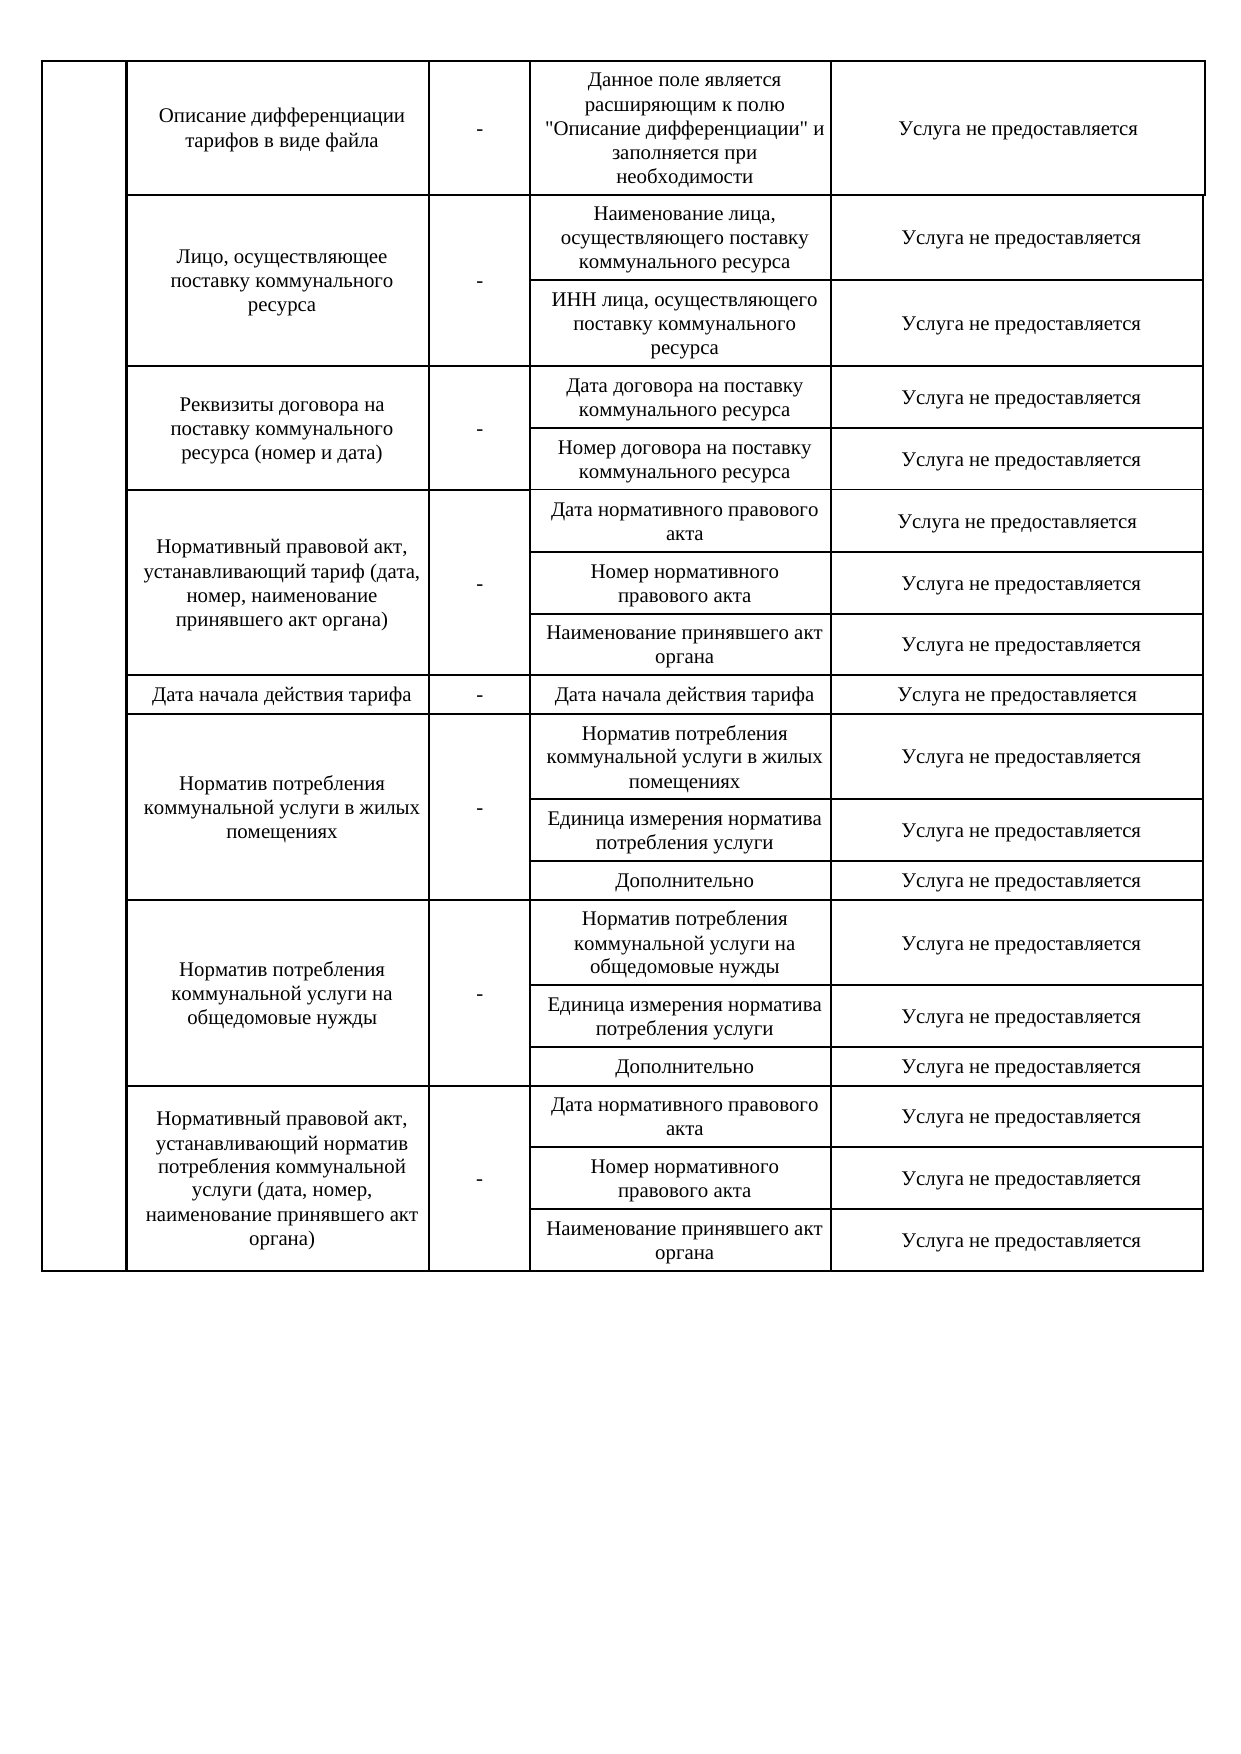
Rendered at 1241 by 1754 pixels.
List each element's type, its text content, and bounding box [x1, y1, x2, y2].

table_cell Услуга не предоставляется [832, 615, 1202, 674]
table_cell Единица измерения норматива потребления услуги [531, 800, 830, 860]
table_cell Нормативный правовой акт, устанавливающий тариф (дата, номер, наименование принявшего акт органа) [128, 491, 428, 674]
table_cell Услуга не предоставляется [832, 800, 1202, 860]
table_cell Дата нормативного правового акта [531, 490, 830, 551]
table_cell Нормативный правовой акт, устанавливающий норматив потребления коммунальной услуги (дата, номер, наименование принявшего акт органа) [128, 1087, 428, 1269]
table_cell Услуга не предоставляется [832, 676, 1202, 713]
table_cell Услуга не предоставляется [832, 281, 1202, 365]
table_cell Услуга не предоставляется [832, 1087, 1202, 1146]
table_cell Наименование принявшего акт органа [531, 1210, 830, 1269]
table_cell - [430, 715, 529, 898]
table_cell Данное поле является расширяющим к полю "Описание дифференциации" и заполняется при необходимости [531, 62, 830, 193]
table_cell - [430, 367, 529, 489]
table_cell Норматив потребления коммунальной услуги в жилых помещениях [531, 715, 830, 798]
table_cell - [430, 491, 529, 674]
table_cell Услуга не предоставляется [832, 986, 1202, 1046]
table_cell Услуга не предоставляется [832, 901, 1202, 984]
table_cell Услуга не предоставляется [832, 196, 1202, 279]
table_cell Услуга не предоставляется [832, 862, 1202, 898]
table_cell - [430, 196, 529, 365]
table_cell Дата начала действия тарифа [128, 676, 428, 713]
table_cell Услуга не предоставляется [832, 1210, 1202, 1269]
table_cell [832, 62, 1204, 193]
table_cell Услуга не предоставляется [832, 1148, 1202, 1208]
table_cell Услуга не предоставляется [832, 429, 1202, 489]
table_cell Дополнительно [531, 1048, 830, 1084]
table_cell Наименование лица, осуществляющего поставку коммунального ресурса [531, 196, 830, 279]
table_cell - [430, 676, 529, 713]
table_cell Номер нормативного правового акта [531, 553, 830, 612]
table_cell - [430, 1087, 529, 1269]
table_cell Услуга не предоставляется [832, 490, 1202, 551]
table_cell Норматив потребления коммунальной услуги на общедомовые нужды [128, 901, 428, 1084]
table_cell Норматив потребления коммунальной услуги в жилых помещениях [128, 715, 428, 898]
table_cell Дата договора на поставку коммунального ресурса [531, 367, 830, 427]
table_cell Единица измерения норматива потребления услуги [531, 986, 830, 1046]
table_cell - [430, 62, 529, 193]
table_cell Номер нормативного правового акта [531, 1148, 830, 1208]
table_cell Дата нормативного правового акта [531, 1087, 830, 1146]
table_cell Описание дифференциации тарифов в виде файла [128, 62, 428, 193]
table_cell Услуга не предоставляется [832, 553, 1202, 612]
table_cell Номер договора на поставку коммунального ресурса [531, 429, 830, 489]
table_cell Услуга не предоставляется [832, 715, 1202, 798]
table_cell - [430, 901, 529, 1084]
table_cell Норматив потребления коммунальной услуги на общедомовые нужды [531, 901, 830, 984]
table_cell Услуга не предоставляется [832, 1048, 1202, 1084]
table_cell Лицо, осуществляющее поставку коммунального ресурса [128, 196, 428, 365]
table_cell ИНН лица, осуществляющего поставку коммунального ресурса [531, 281, 830, 365]
table_cell Дополнительно [531, 862, 830, 898]
table_cell Наименование принявшего акт органа [531, 615, 830, 674]
table_cell Услуга не предоставляется [832, 367, 1202, 427]
table_cell Дата начала действия тарифа [531, 676, 830, 713]
table_cell Реквизиты договора на поставку коммунального ресурса (номер и дата) [128, 367, 428, 489]
